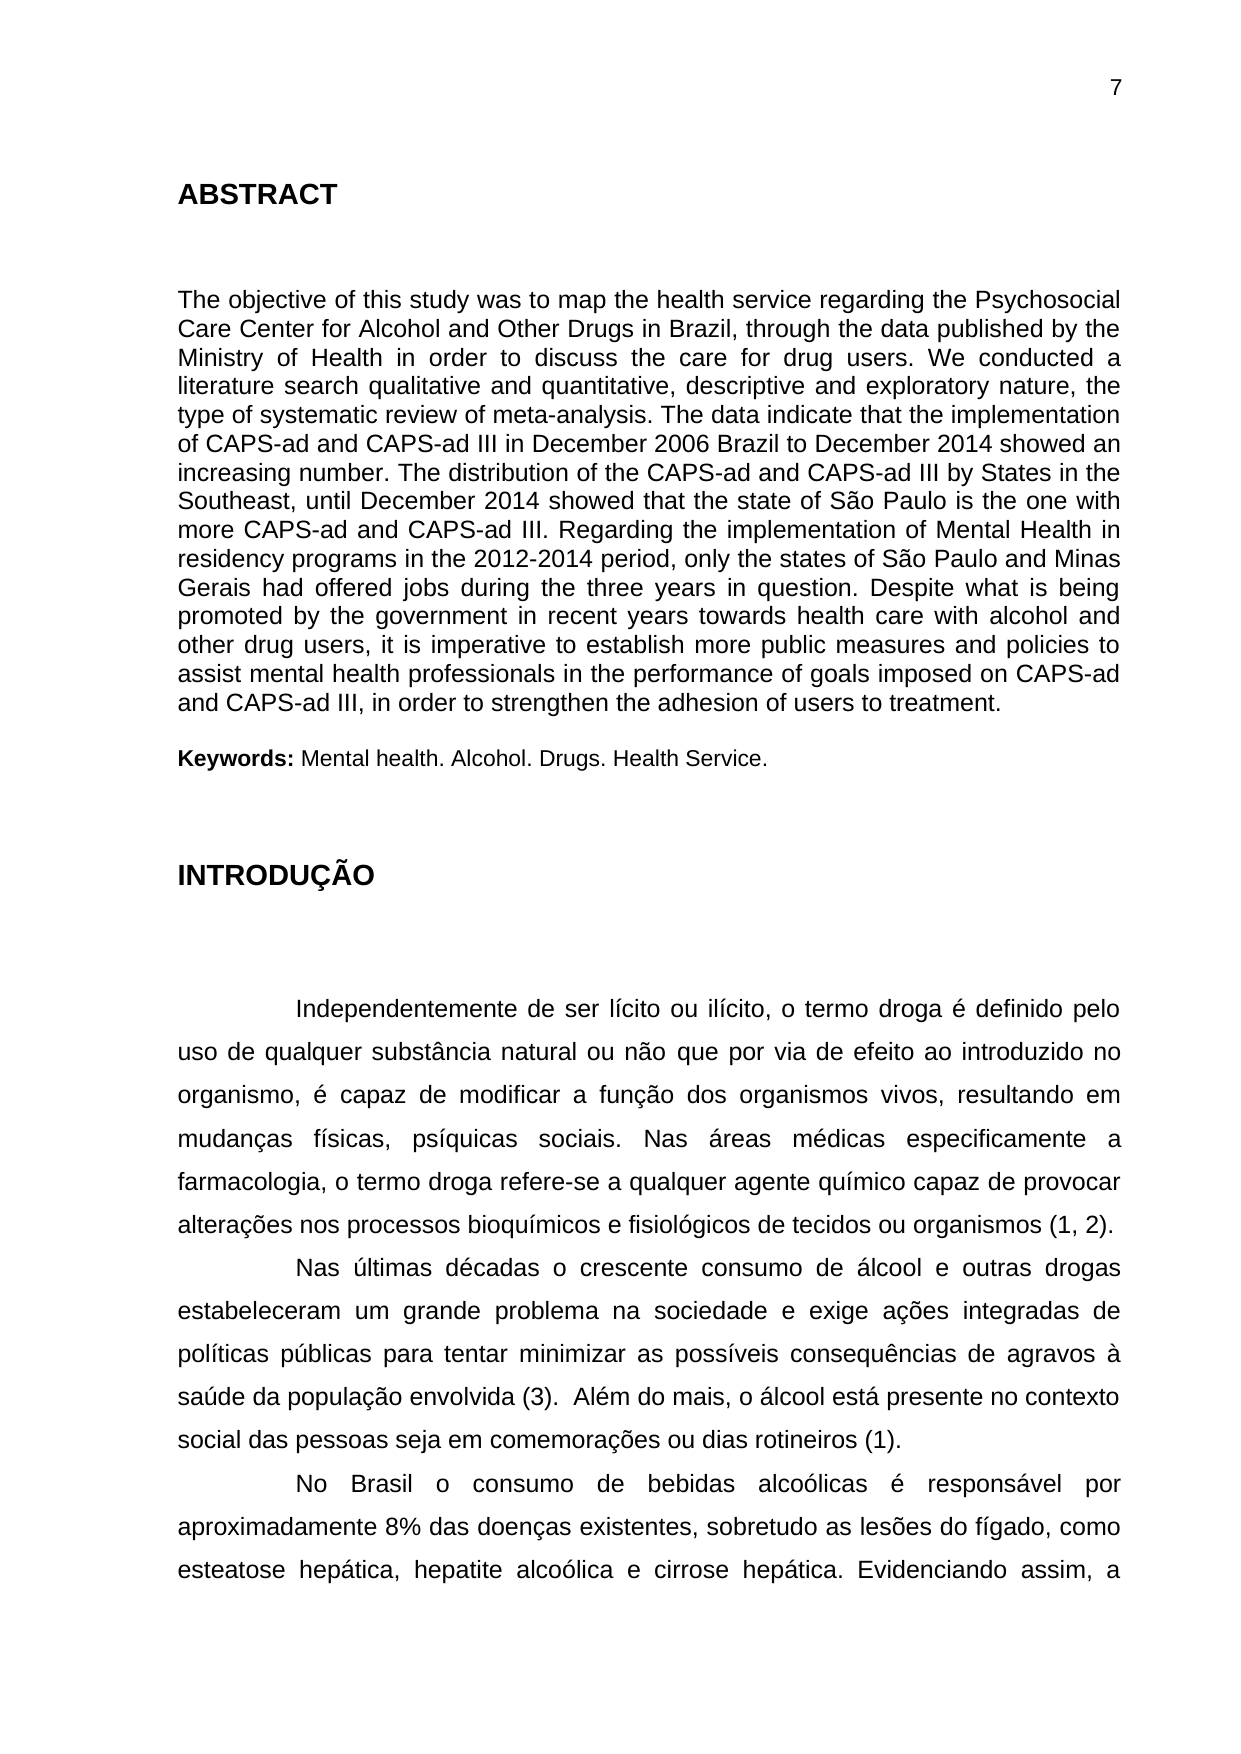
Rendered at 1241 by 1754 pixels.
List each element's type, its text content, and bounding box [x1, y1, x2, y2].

text ABSTRACT [177, 177, 1122, 211]
text The objective of this study was to map the health service regarding the Psychosocial Care Center for Alcohol and Other Drugs in Brazil, through the data published by the Ministry of Health in order to discuss the care for drug users. We conducted a literature search qualitative and quantitative, descriptive and exploratory nature, the type of systematic review of meta-analysis. The data indicate that the implementation of CAPS-ad and CAPS-ad III in December 2006 Brazil to December 2014 showed an increasing number. The distribution of the CAPS-ad and CAPS-ad III by States in the Southeast, until December 2014 showed that the state of São Paulo is the one with more CAPS-ad and CAPS-ad III. Regarding the implementation of Mental Health in residency programs in the 2012-2014 period, only the states of São Paulo and Minas Gerais had offered jobs during the three years in question. Despite what is being promoted by the government in recent years towards health care with alcohol and other drug users, it is imperative to establish more public measures and policies to assist mental health professionals in the performance of goals imposed on CAPS-ad and CAPS-ad III, in order to strengthen the adhesion of users to treatment. [177, 285, 1122, 716]
text Nas últimas décadas o crescente consumo de álcool e outras drogas estabeleceram um grande problema na sociedade e exige ações integradas de políticas públicas para tentar minimizar as possíveis consequências de agravos à saúde da população envolvida (3). Além do mais, o álcool está presente no contexto social das pessoas seja em comemorações ou dias rotineiros (1). [177, 1253, 1122, 1454]
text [177, 1468, 1122, 1583]
text Independentemente de ser lícito ou ilícito, o termo droga é definido pelo uso de qualquer substância natural ou não que por via de efeito ao introduzido no organismo, é capaz de modificar a função dos organismos vivos, resultando em mudanças físicas, psíquicas sociais. Nas áreas médicas especificamente a farmacologia, o termo droga refere-se a qualquer agente químico capaz de provocar alterações nos processos bioquímicos e fisiológicos de tecidos ou organismos (1, 2). [177, 994, 1122, 1238]
text INTRODUÇÃO [177, 858, 1122, 891]
text Keywords: Mental health. Alcohol. Drugs. Health Service. [177, 745, 1122, 771]
